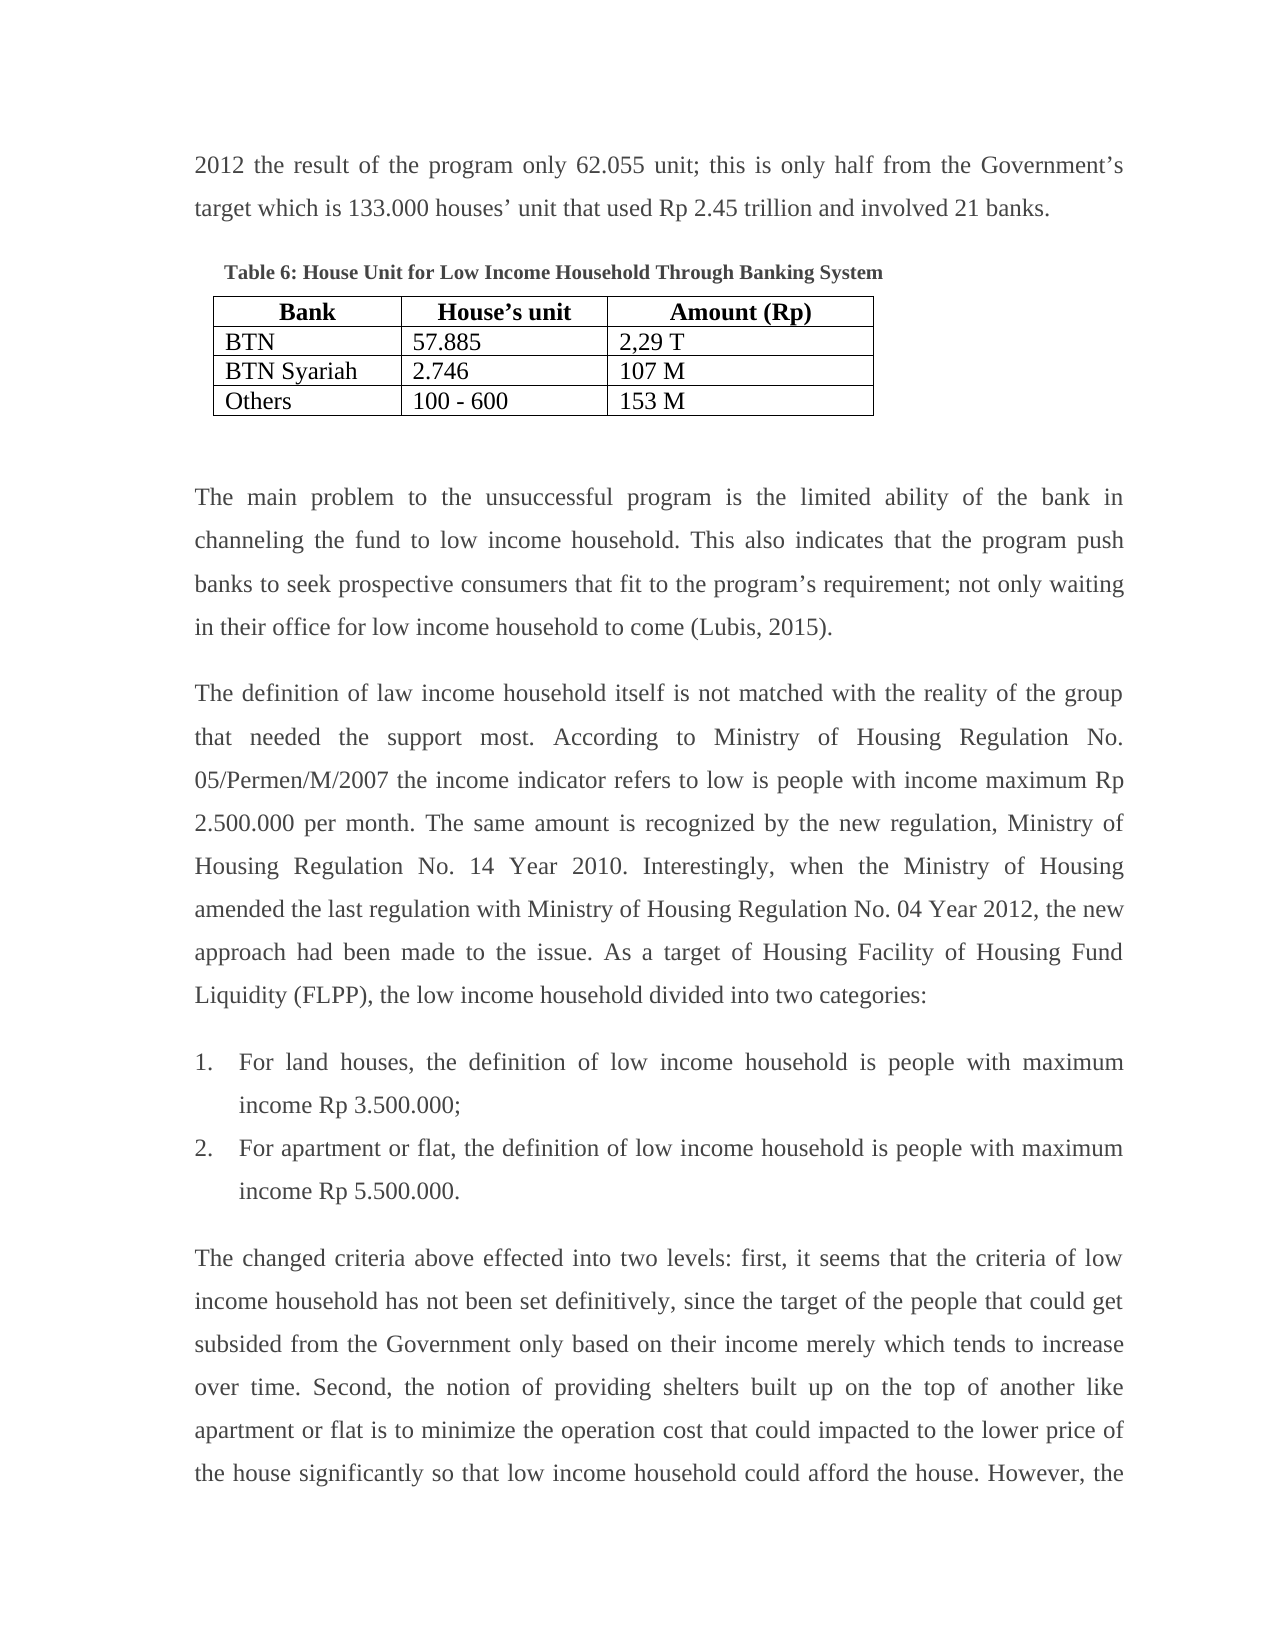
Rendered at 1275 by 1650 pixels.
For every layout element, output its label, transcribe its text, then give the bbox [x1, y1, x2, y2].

table_cell BTN Syariah [214, 356, 401, 385]
table_cell BTN [214, 327, 401, 355]
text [194, 1243, 1125, 1487]
text The definition of law income household itself is not matched with the reality of the group that needed the support most. According to Ministry of Housing Regulation No. 05/Permen/M/2007 the income indicator refers to low is people with income maximum Rp 2.500.000 per month. The same amount is recognized by the new regulation, Ministry of Housing Regulation No. 14 Year 2010. Interestingly, when the Ministry of Housing amended the last regulation with Ministry of Housing Regulation No. 04 Year 2012, the new approach had been made to the issue. As a target of Housing Facility of Housing Fund Liquidity (FLPP), the low income household divided into two categories: [194, 678, 1125, 1009]
table_cell 2.746 [402, 356, 607, 385]
table_header Amount (Rp) [608, 297, 873, 326]
table_header Bank [214, 297, 401, 326]
table_header House’s unit [402, 297, 607, 326]
table_cell 100 - 600 [402, 386, 607, 415]
table_cell 107 M [608, 356, 873, 385]
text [194, 150, 1125, 222]
table_cell 153 M [608, 386, 873, 415]
table_cell 2,29 T [608, 327, 873, 355]
table_cell Others [214, 386, 401, 415]
list For apartment or flat, the definition of low income household is people with maximum income Rp 5.500.000. [194, 1133, 1125, 1205]
text Table 6: House Unit for Low Income Household Through Banking System [194, 260, 1125, 284]
text The main problem to the unsuccessful program is the limited ability of the bank in channeling the fund to low income household. This also indicates that the program push banks to seek prospective consumers that fit to the program’s requirement; not only waiting in their office for low income household to come (Lubis, 2015). [194, 482, 1125, 641]
list For land houses, the definition of low income household is people with maximum income Rp 3.500.000; [194, 1047, 1125, 1119]
table_cell 57.885 [402, 327, 607, 355]
